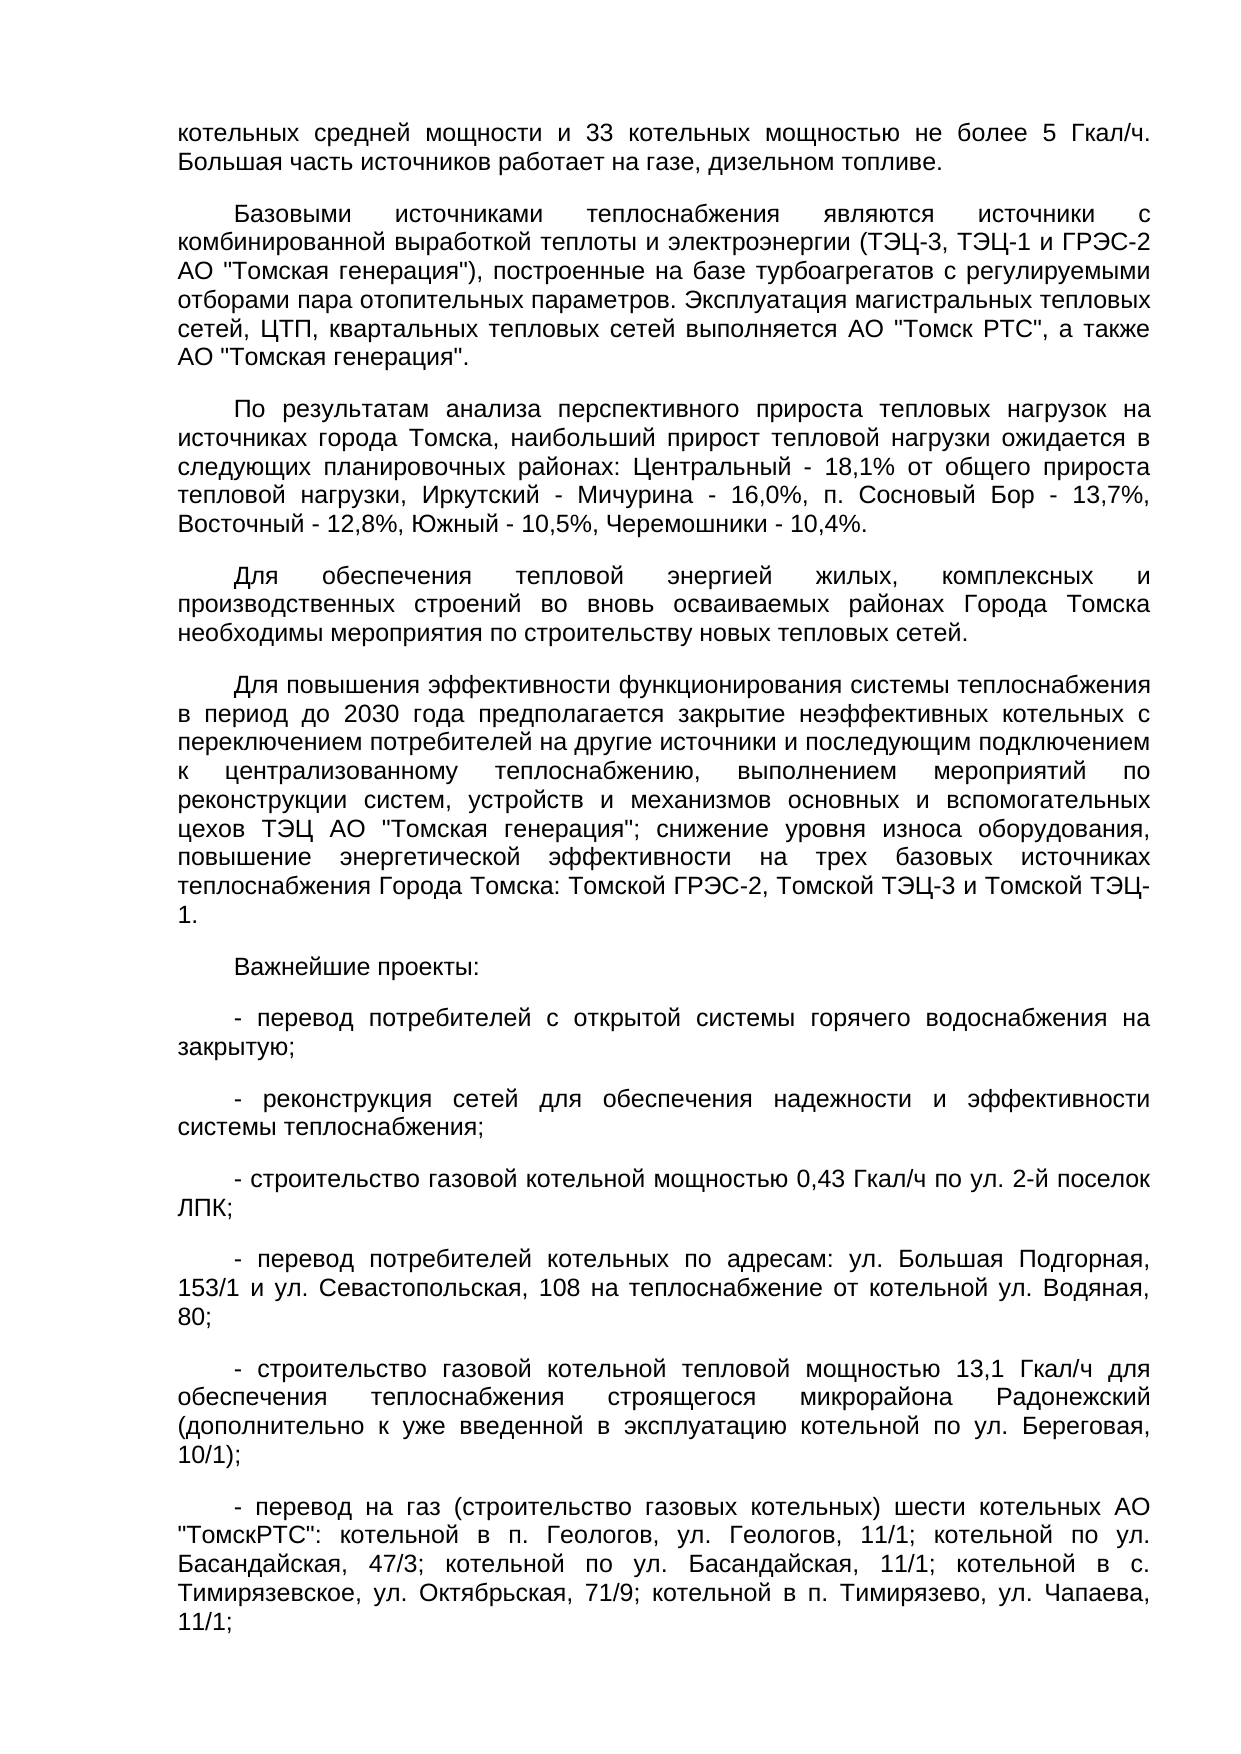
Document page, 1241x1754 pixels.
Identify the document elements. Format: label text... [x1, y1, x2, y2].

text - строительство газовой котельной тепловой мощностью 13,1 Гкал/ч для обеспечения теплоснабжения строящегося микрорайона Радонежский (дополнительно к уже введенной в эксплуатацию котельной по ул. Береговая, 10/1); [177, 1353, 1152, 1468]
text Для обеспечения тепловой энергией жилых, комплексных и производственных строений во вновь осваиваемых районах Города Томска необходимы мероприятия по строительству новых тепловых сетей. [177, 561, 1152, 647]
text - строительство газовой котельной мощностью 0,43 Гкал/ч по ул. 2-й поселок ЛПК; [177, 1164, 1152, 1221]
text - перевод потребителей с открытой системы горячего водоснабжения на закрытую; [177, 1003, 1152, 1061]
text Важнейшие проекты: [177, 951, 1152, 980]
text - перевод потребителей котельных по адресам: ул. Большая Подгорная, 153/1 и ул. Севастопольская, 108 на теплоснабжение от котельной ул. Водяная, 80; [177, 1244, 1152, 1331]
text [177, 118, 1152, 176]
text Для повышения эффективности функционирования системы теплоснабжения в период до 2030 года предполагается закрытие неэффективных котельных с переключением потребителей на другие источники и последующим подключением к централизованному теплоснабжению, выполнением мероприятий по реконструкции систем, устройств и механизмов основных и вспомогательных цехов ТЭЦ АО "Томская генерация"; снижение уровня износа оборудования, повышение энергетической эффективности на трех базовых источниках теплоснабжения Города Томска: Томской ГРЭС-2, Томской ТЭЦ-3 и Томской ТЭЦ-1. [177, 670, 1152, 928]
text - реконструкция сетей для обеспечения надежности и эффективности системы теплоснабжения; [177, 1083, 1152, 1141]
text - перевод на газ (строительство газовых котельных) шести котельных АО "ТомскРТС": котельной в п. Геологов, ул. Геологов, 11/1; котельной по ул. Басандайская, 47/3; котельной по ул. Басандайская, 11/1; котельной в с. Тимирязевское, ул. Октябрьская, 71/9; котельной в п. Тимирязево, ул. Чапаева, 11/1; [177, 1491, 1152, 1635]
text По результатам анализа перспективного прироста тепловых нагрузок на источниках города Томска, наибольший прирост тепловой нагрузки ожидается в следующих планировочных районах: Центральный - 18,1% от общего прироста тепловой нагрузки, Иркутский - Мичурина - 16,0%, п. Сосновый Бор - 13,7%, Восточный - 12,8%, Южный - 10,5%, Черемошники - 10,4%. [177, 394, 1152, 538]
text Базовыми источниками теплоснабжения являются источники с комбинированной выработкой теплоты и электроэнергии (ТЭЦ-3, ТЭЦ-1 и ГРЭС-2 АО "Томская генерация"), построенные на базе турбоагрегатов с регулируемыми отборами пара отопительных параметров. Эксплуатация магистральных тепловых сетей, ЦТП, квартальных тепловых сетей выполняется АО "Томск РТС", а также АО "Томская генерация". [177, 198, 1152, 371]
